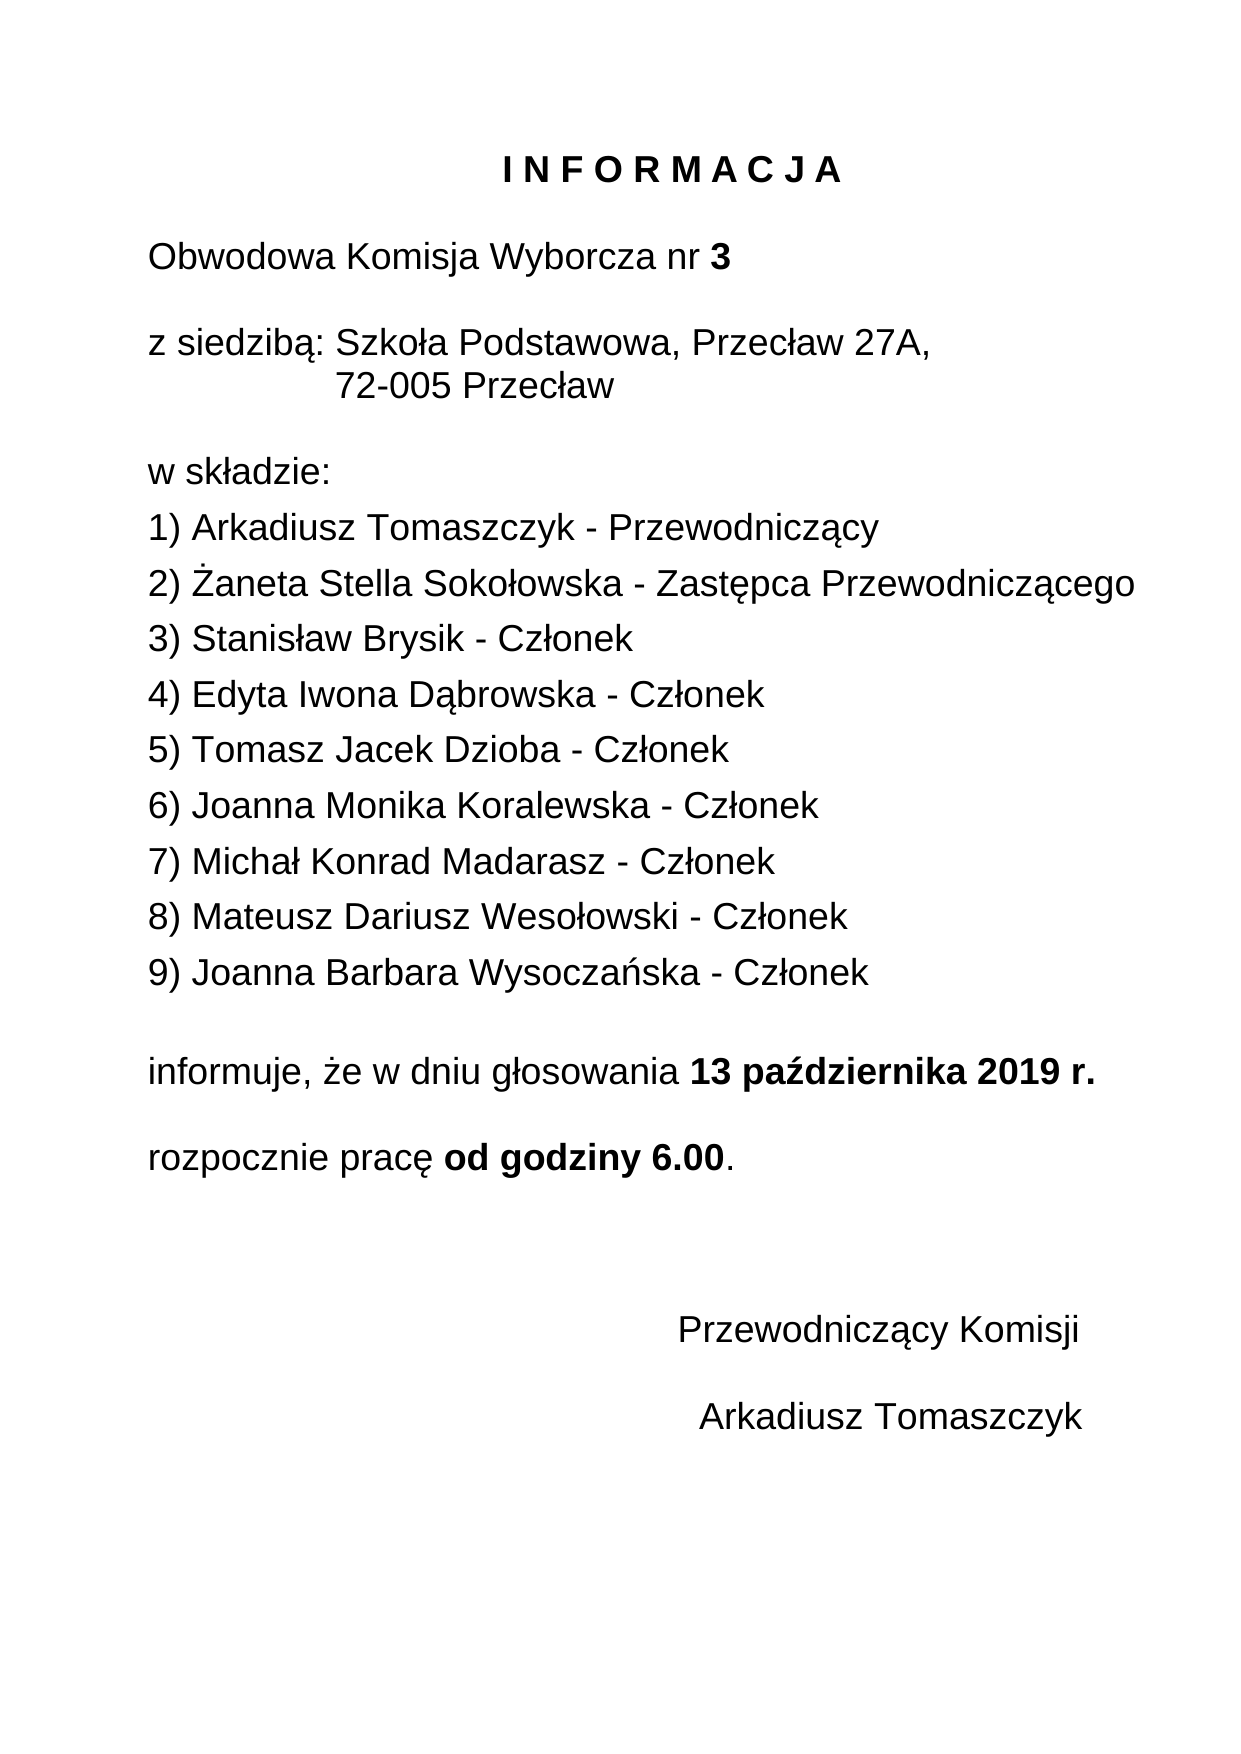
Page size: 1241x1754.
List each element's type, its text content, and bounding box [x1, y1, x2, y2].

text 7) Michał Konrad Madarasz - Członek [148, 839, 1196, 882]
text 4) Edyta Iwona Dąbrowska - Członek [148, 672, 1196, 715]
text Obwodowa Komisja Wyborcza nr 3 [148, 234, 1196, 277]
text Przewodniczący Komisji [148, 1308, 1196, 1351]
text 1) Arkadiusz Tomaszczyk - Przewodniczący [148, 505, 1196, 548]
text w składzie: [148, 449, 1196, 493]
text 5) Tomasz Jacek Dzioba - Członek [148, 728, 1196, 771]
text 6) Joanna Monika Koralewska - Członek [148, 783, 1196, 826]
text 2) Żaneta Stella Sokołowska - Zastępca Przewodniczącego [148, 561, 1196, 604]
text 72-005 Przecław [148, 363, 1196, 406]
title I N F O R M A C J A [148, 148, 1196, 191]
text 8) Mateusz Dariusz Wesołowski - Członek [148, 894, 1196, 938]
text Arkadiusz Tomaszczyk [148, 1394, 1196, 1437]
text informuje, że w dniu głosowania 13 października 2019 r. rozpocznie pracę od godziny 6.00. [148, 1049, 1196, 1178]
text z siedzibą: Szkoła Podstawowa, Przecław 27A, [148, 320, 1196, 363]
text 3) Stanisław Brysik - Członek [148, 616, 1196, 659]
text 9) Joanna Barbara Wysoczańska - Członek [148, 950, 1196, 993]
